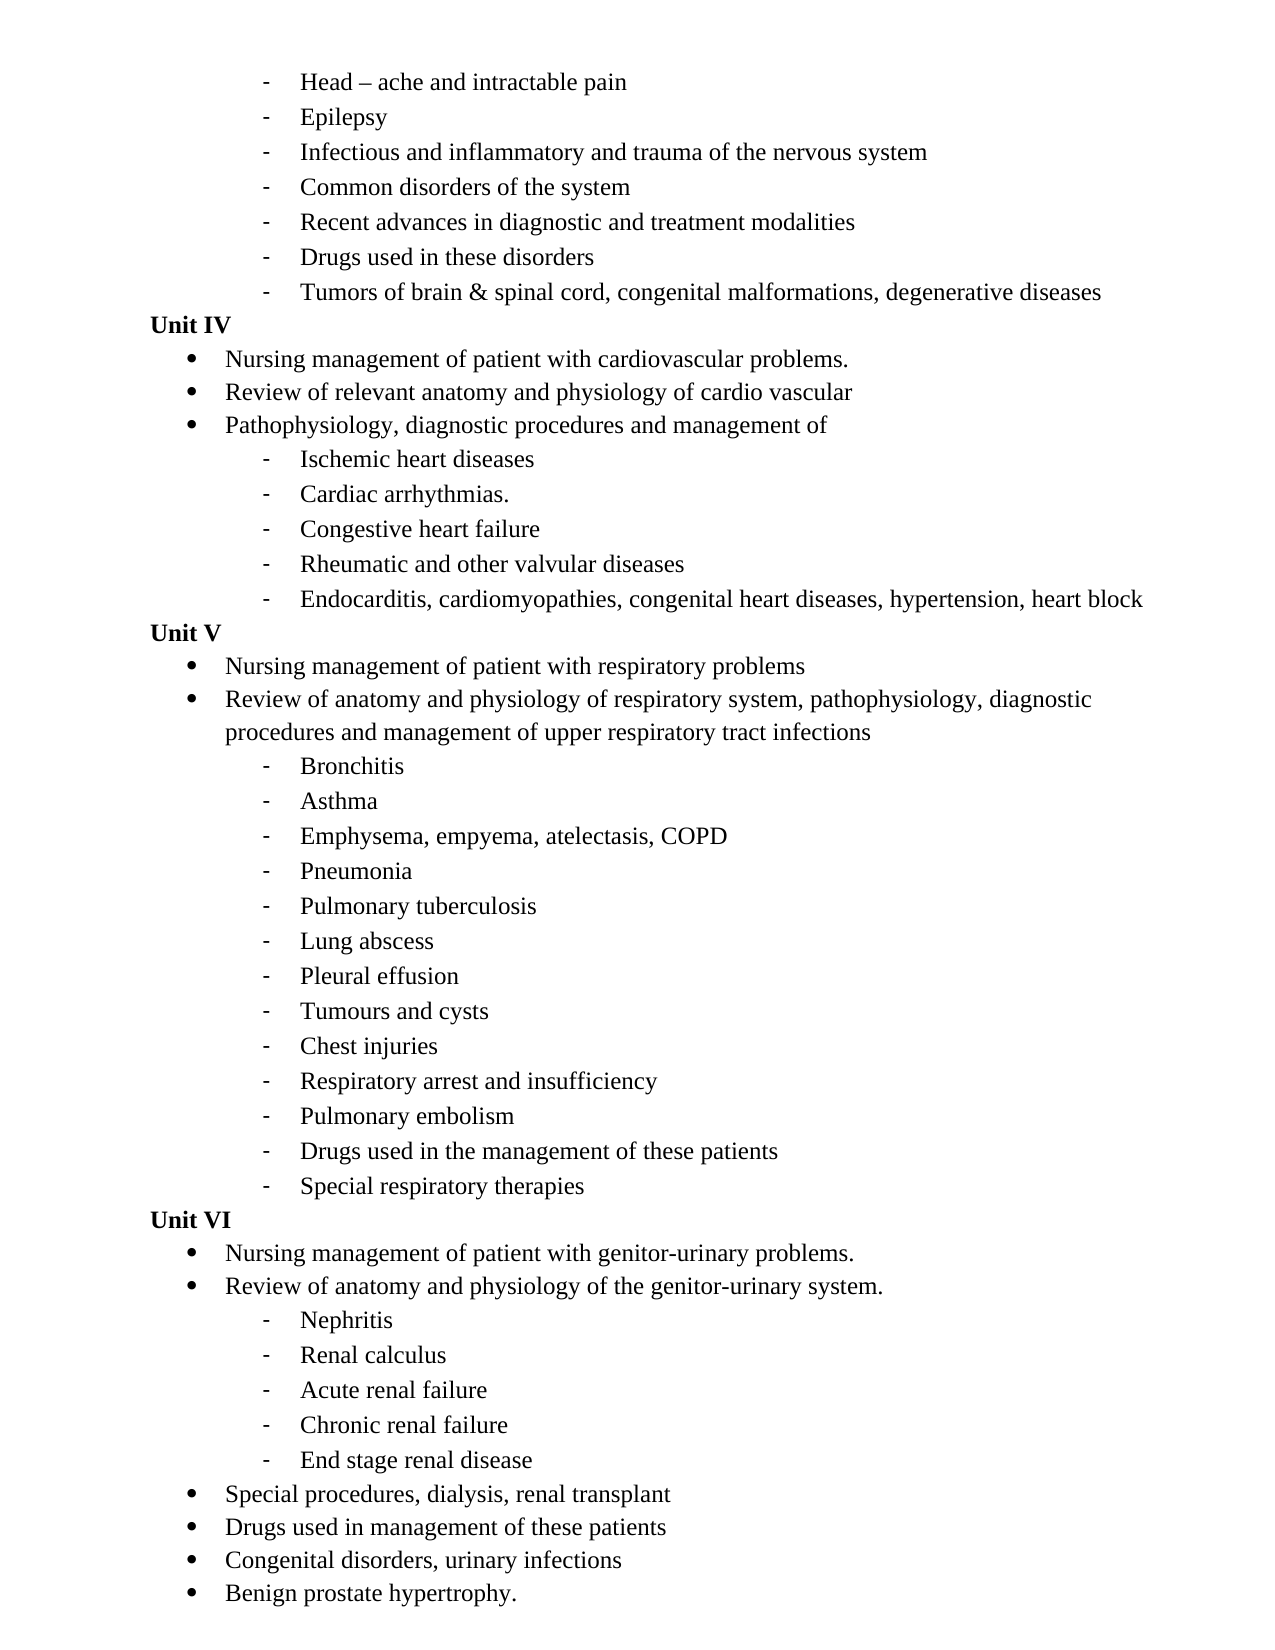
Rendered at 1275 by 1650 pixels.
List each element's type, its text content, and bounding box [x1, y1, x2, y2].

list Review of relevant anatomy and physiology of cardio vascular [187, 377, 1125, 405]
list Nursing management of patient with genitor-urinary problems. [187, 1238, 1125, 1267]
list Nursing management of patient with cardiovascular problems. [187, 344, 1125, 372]
list Congestive heart failure [262, 513, 1125, 543]
list Pulmonary embolism [262, 1100, 1125, 1130]
list Common disorders of the system [262, 171, 1125, 201]
list Epilepsy [262, 101, 1125, 131]
list Head – ache and intractable pain [262, 66, 1125, 96]
list Respiratory arrest and insufficiency [262, 1065, 1125, 1095]
list Pulmonary tuberculosis [262, 890, 1125, 920]
list Emphysema, empyema, atelectasis, COPD [262, 820, 1125, 850]
list Drugs used in the management of these patients [262, 1135, 1125, 1165]
text Unit VI [150, 1205, 1125, 1233]
list End stage renal disease [262, 1444, 1125, 1474]
list Endocarditis, cardiomyopathies, congenital heart diseases, hypertension, heart block [262, 583, 1172, 613]
list Chest injuries [262, 1030, 1125, 1060]
list Drugs used in management of these patients [187, 1512, 1125, 1541]
list Asthma [262, 785, 1125, 815]
text Unit V [150, 618, 1125, 646]
list Rheumatic and other valvular diseases [262, 548, 1125, 578]
list Chronic renal failure [262, 1409, 1125, 1439]
list Tumours and cysts [262, 995, 1125, 1025]
list Ischemic heart diseases [262, 443, 1125, 473]
list Special respiratory therapies [262, 1170, 1125, 1200]
list Tumors of brain & spinal cord, congenital malformations, degenerative diseases [262, 276, 1125, 306]
list Pneumonia [262, 855, 1125, 885]
list Renal calculus [262, 1339, 1125, 1369]
list Drugs used in these disorders [262, 241, 1125, 271]
list Nursing management of patient with respiratory problems [187, 651, 1125, 679]
list Special procedures, dialysis, renal transplant [187, 1479, 1125, 1508]
list Pleural effusion [262, 960, 1125, 990]
list Review of anatomy and physiology of the genitor-urinary system. [187, 1271, 1125, 1299]
list Lung abscess [262, 925, 1125, 955]
list Review of anatomy and physiology of respiratory system, pathophysiology, diagnostic procedures and management of upper respiratory tract infections [187, 684, 1125, 746]
list Infectious and inflammatory and trauma of the nervous system [262, 136, 1125, 166]
list Congenital disorders, urinary infections [187, 1545, 1125, 1574]
list Recent advances in diagnostic and treatment modalities [262, 206, 1125, 236]
list Pathophysiology, diagnostic procedures and management of [187, 410, 1125, 438]
list Cardiac arrhythmias. [262, 478, 1125, 508]
text Unit IV [150, 311, 1125, 339]
list Benign prostate hypertrophy. [187, 1578, 1125, 1607]
list Acute renal failure [262, 1374, 1125, 1404]
list Nephritis [262, 1304, 1125, 1334]
list Bronchitis [262, 750, 1125, 780]
